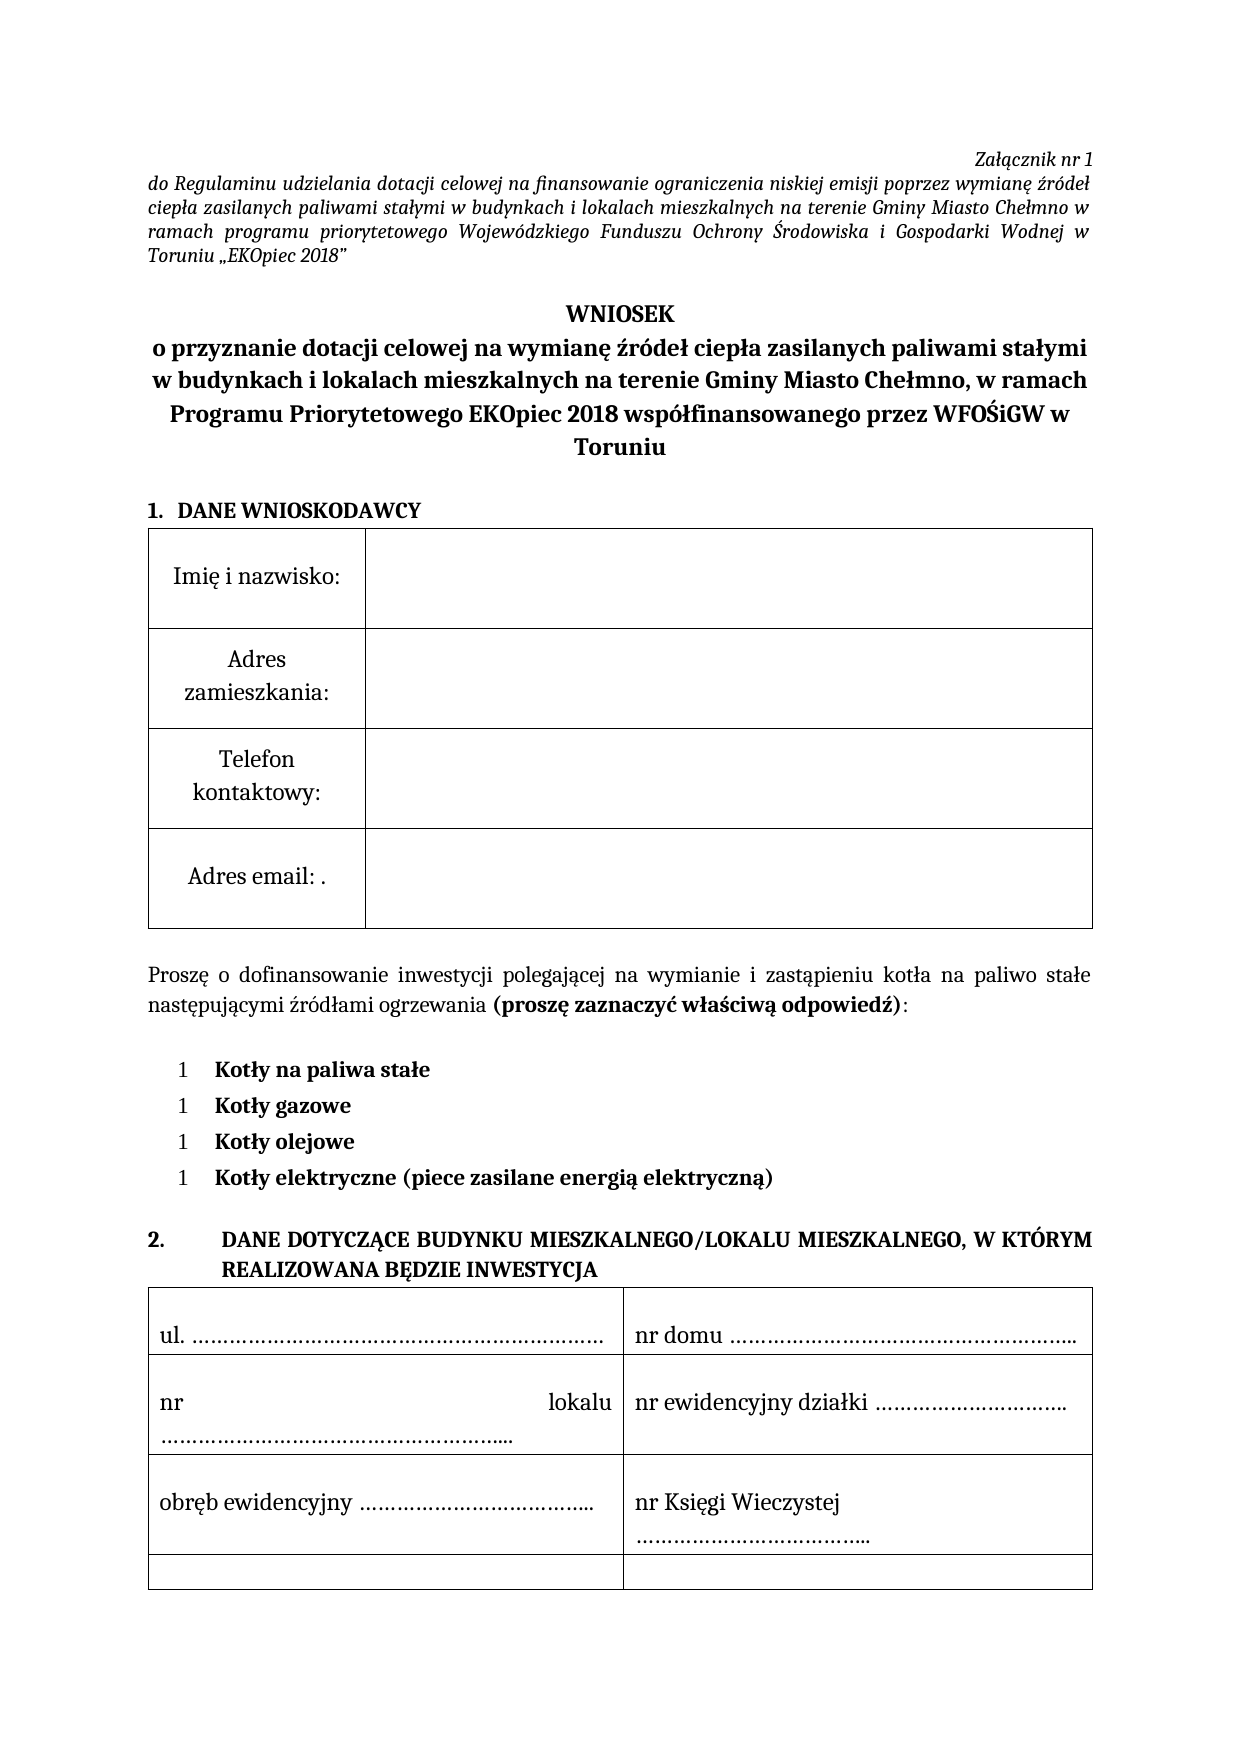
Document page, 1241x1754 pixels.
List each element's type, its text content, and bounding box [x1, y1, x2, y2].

text Załącznik nr 1 [148, 148, 1093, 172]
table_header [366, 529, 1092, 628]
table_cell [366, 629, 1092, 728]
table_cell [366, 829, 1092, 928]
list Kotły olejowe [177, 1124, 1093, 1156]
text do Regulaminu udzielania dotacji celowej na finansowanie ograniczenia niskiej emisji poprzez wymianę źródeł ciepła zasilanych paliwami stałymi w budynkach i lokalach mieszkalnych na terenie Gminy Miasto Chełmno w ramach programu priorytetowego Wojewódzkiego Funduszu Ochrony Środowiska i Gospodarki Wodnej w Toruniu „EKOpiec 2018” [148, 172, 1093, 267]
list Kotły na paliwa stałe [177, 1053, 1093, 1084]
list Kotły elektryczne (piece zasilane energią elektryczną) [177, 1161, 1093, 1192]
table_cell nr lokalu ………………………………………………... [149, 1355, 623, 1454]
text o przyznanie dotacji celowej na wymianę źródeł ciepła zasilanych paliwami stałymi w budynkach i lokalach mieszkalnych na terenie Gminy Miasto Chełmno, w ramach Programu Priorytetowego EKOpiec 2018 współfinansowanego przez WFOŚiGW w Toruniu [148, 333, 1093, 461]
table_cell nr Księgi Wieczystej ……………………………….. [624, 1455, 1092, 1554]
table_cell [366, 729, 1092, 828]
table_cell nr ewidencyjny działki …………………………. [624, 1355, 1092, 1454]
list Proszę o dofinansowanie inwestycji polegającej na wymianie i zastąpieniu kotła na paliwo stałe następującymi źródłami ogrzewania (proszę zaznaczyć właściwą odpowiedź): [148, 962, 1093, 1019]
table_cell Adres email: . [149, 829, 365, 928]
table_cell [624, 1555, 1092, 1588]
table_cell obręb ewidencyjny ……………………………….. [149, 1455, 623, 1554]
table_header ul. ………………………………………………………… [149, 1288, 623, 1354]
list DANE DOTYCZĄCE BUDYNKU MIESZKALNEGO/LOKALU MIESZKALNEGO, W KTÓRYM REALIZOWANA BĘDZIE INWESTYCJA [148, 1227, 1093, 1283]
table_cell Telefon kontaktowy: [149, 729, 365, 828]
list Kotły gazowe [177, 1089, 1093, 1120]
table_cell Adres zamieszkania: [149, 629, 365, 728]
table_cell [149, 1555, 623, 1588]
list DANE WNIOSKODAWCY [148, 497, 1093, 524]
text WNIOSEK [148, 300, 1093, 329]
table_header Imię i nazwisko: [149, 529, 365, 628]
table_header nr domu ……………………………………………….. [624, 1288, 1092, 1354]
